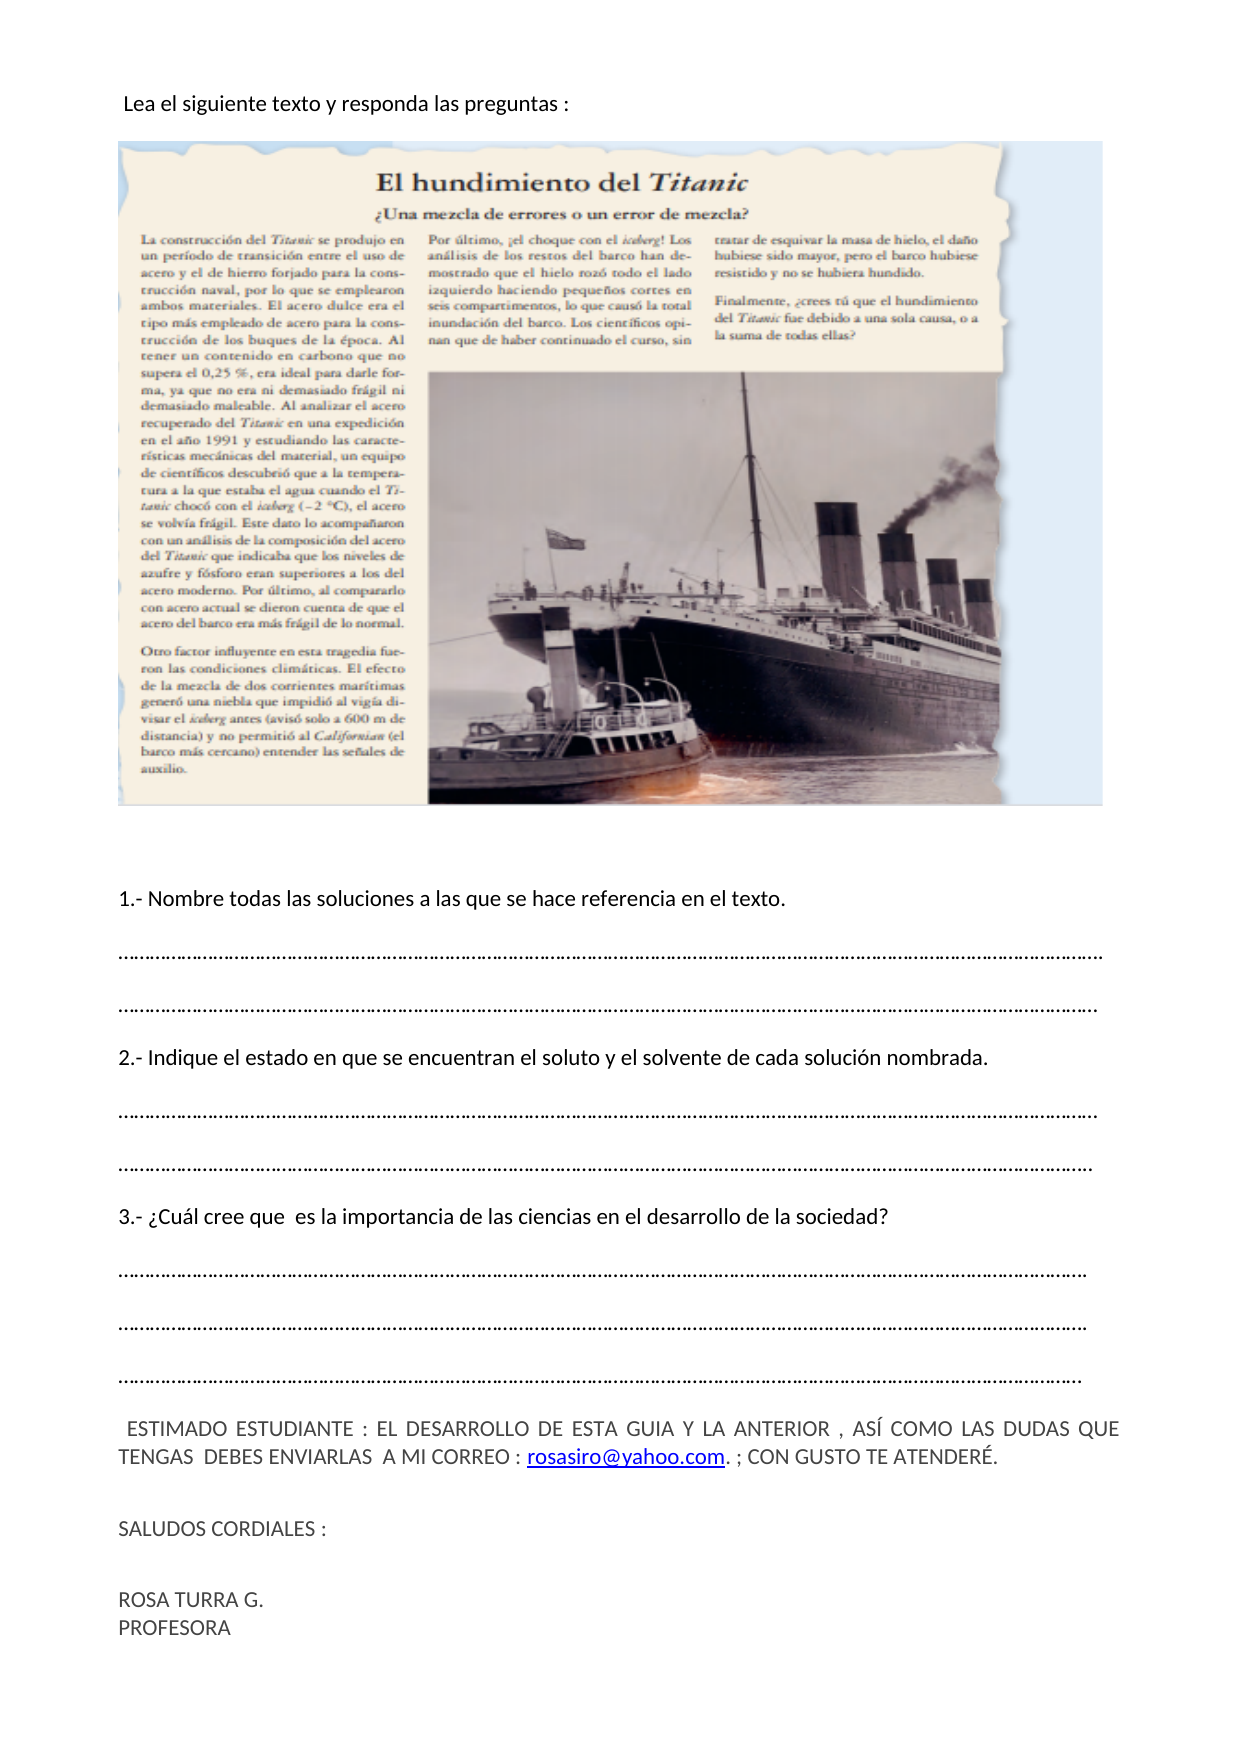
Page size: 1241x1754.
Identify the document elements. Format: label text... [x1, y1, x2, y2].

text …………………………………………………………………………………………………………………………………………………………………. [118, 1308, 1122, 1336]
text SALUDOS CORDIALES : [118, 1514, 1122, 1542]
text …………………………………………………………………………………………………………………………………………………………………. [118, 1255, 1122, 1283]
text Lea el siguiente texto y responda las preguntas : [118, 89, 1122, 117]
picture [118, 141, 1103, 806]
text ………………………………………………………………………………………………………………………………………………………………….. [118, 1149, 1122, 1177]
text ESTIMADO ESTUDIANTE : EL DESARROLLO DE ESTA GUIA Y LA ANTERIOR , ASÍ COMO LAS DUDAS QUE TENGAS DEBES ENVIARLAS A MI CORREO : rosasiro@yahoo.com. ; CON GUSTO TE ATENDERÉ. [118, 1414, 1122, 1470]
text 1.- Nombre todas las soluciones a las que se hace referencia en el texto. [118, 884, 1122, 912]
text ROSA TURRA G. [118, 1586, 1122, 1613]
text PROFESORA [118, 1613, 1122, 1642]
text ………………………………………………………………………………………………………………………………………………………………… [118, 1361, 1122, 1389]
text ……………………………………………………………………………………………………………………………………………………………………. [118, 937, 1122, 965]
text 2.- Indique el estado en que se encuentran el soluto y el solvente de cada solución nombrada. [118, 1043, 1122, 1071]
text …………………………………………………………………………………………………………………………………………………………………… [118, 1096, 1122, 1124]
text 3.- ¿Cuál cree que es la importancia de las ciencias en el desarrollo de la sociedad? [118, 1202, 1122, 1230]
text …………………………………………………………………………………………………………………………………………………………………… [118, 990, 1122, 1018]
